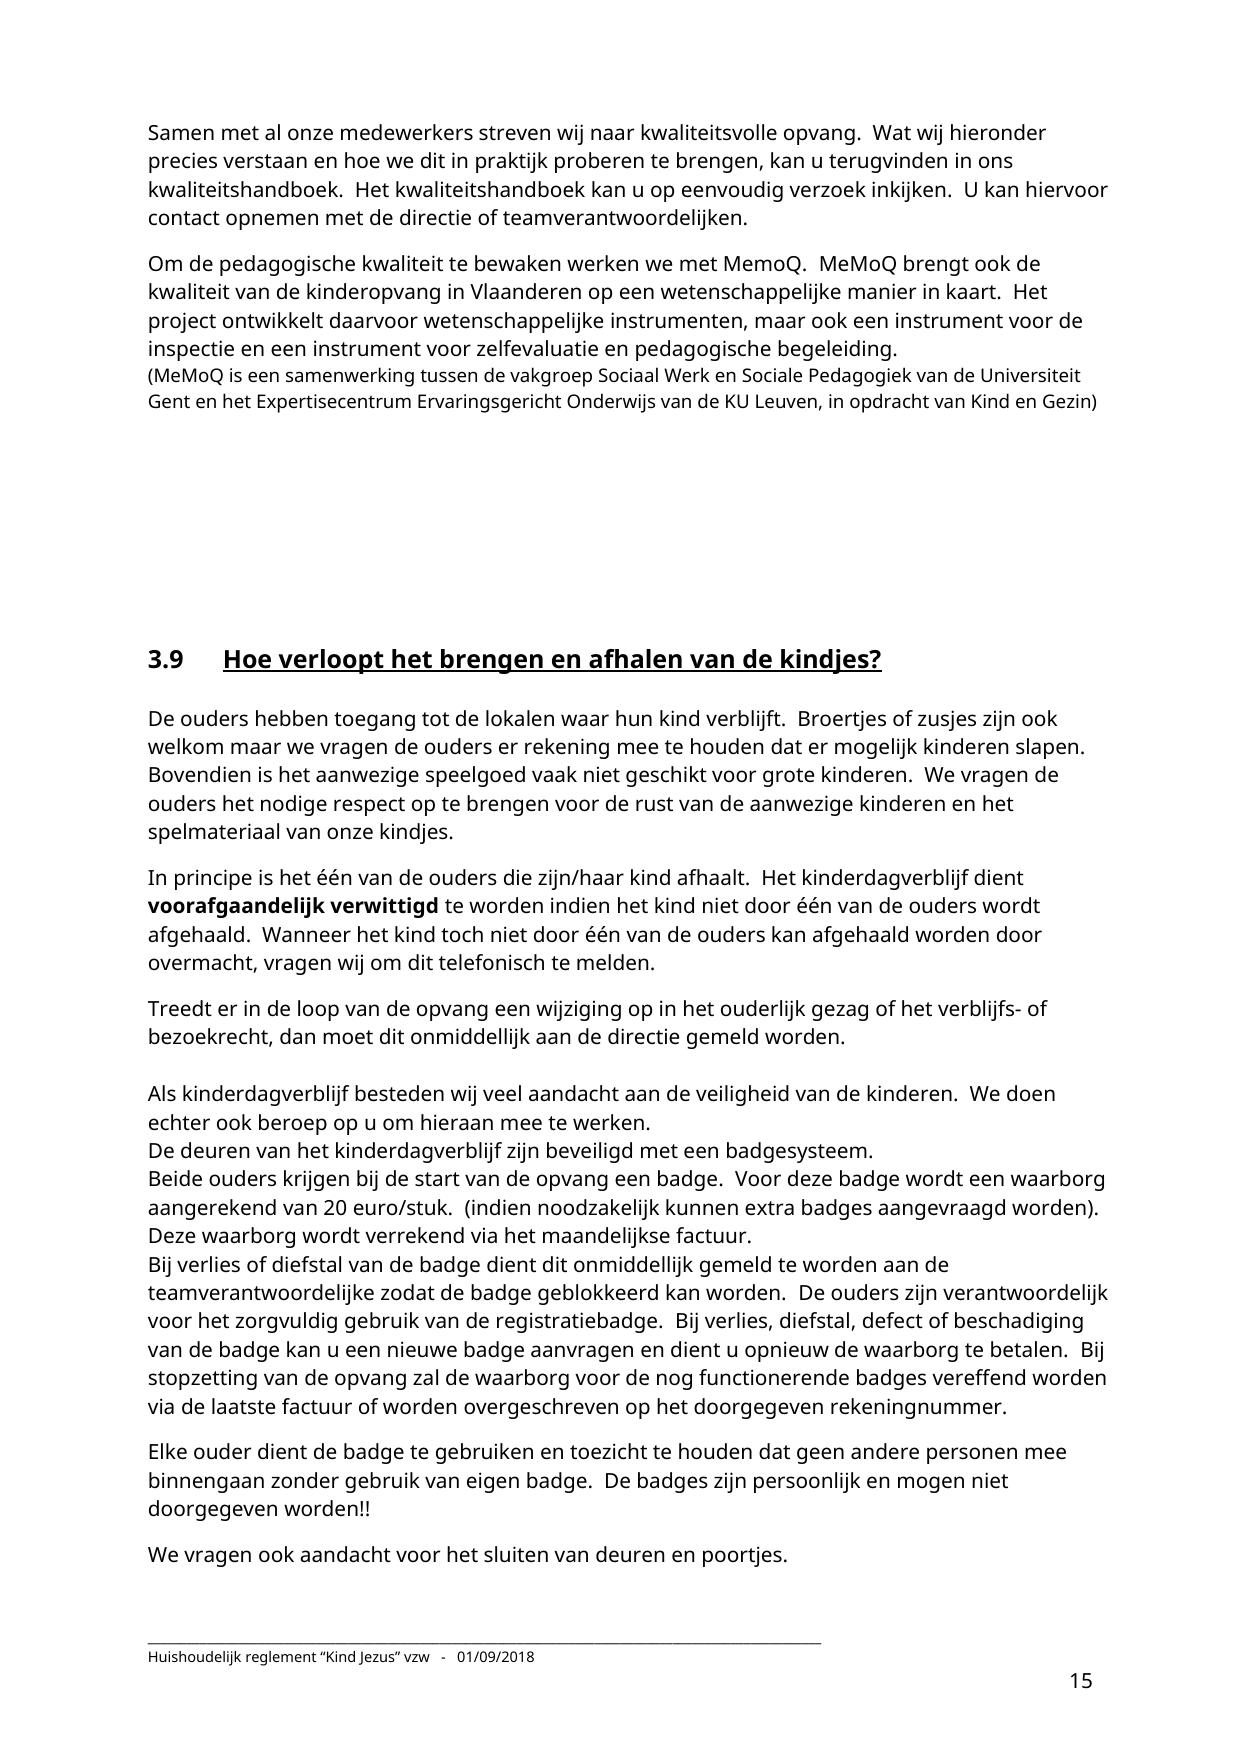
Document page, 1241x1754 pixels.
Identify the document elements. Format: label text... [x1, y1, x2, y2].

list Hoe verloopt het brengen en afhalen van de kindjes? [148, 641, 1122, 675]
text De deuren van het kinderdagverblijf zijn beveiligd met een badgesysteem. [148, 1136, 1122, 1164]
text Samen met al onze medewerkers streven wij naar kwaliteitsvolle opvang. Wat wij hieronder precies verstaan en hoe we dit in praktijk proberen te brengen, kan u terugvinden in ons kwaliteitshandboek. Het kwaliteitshandboek kan u op eenvoudig verzoek inkijken. U kan hiervoor contact opnemen met de directie of teamverantwoordelijken. [148, 118, 1122, 232]
text Bij verlies of diefstal van de badge dient dit onmiddellijk gemeld te worden aan de teamverantwoordelijke zodat de badge geblokkeerd kan worden. De ouders zijn verantwoordelijk voor het zorgvuldig gebruik van de registratiebadge. Bij verlies, diefstal, defect of beschadiging van de badge kan u een nieuwe badge aanvragen en dient u opnieuw de waarborg te betalen. Bij stopzetting van de opvang zal de waarborg voor de nog functionerende badges vereffend worden via de laatste factuur of worden overgeschreven op het doorgegeven rekeningnummer. [148, 1250, 1122, 1420]
text Als kinderdagverblijf besteden wij veel aandacht aan de veiligheid van de kinderen. We doen echter ook beroep op u om hieraan mee te werken. [148, 1079, 1122, 1136]
text Beide ouders krijgen bij de start van de opvang een badge. Voor deze badge wordt een waarborg aangerekend van 20 euro/stuk. (indien noodzakelijk kunnen extra badges aangevraagd worden). Deze waarborg wordt verrekend via het maandelijkse factuur. [148, 1164, 1122, 1250]
text Elke ouder dient de badge te gebruiken en toezicht te houden dat geen andere personen mee binnengaan zonder gebruik van eigen badge. De badges zijn persoonlijk en mogen niet doorgegeven worden!! [148, 1437, 1122, 1523]
text Om de pedagogische kwaliteit te bewaken werken we met MemoQ. MeMoQ brengt ook de kwaliteit van de kinderopvang in Vlaanderen op een wetenschappelijke manier in kaart. Het project ontwikkelt daarvoor wetenschappelijke instrumenten, maar ook een instrument voor de inspectie en een instrument voor zelfevaluatie en pedagogische begeleiding. [148, 249, 1122, 363]
text (MeMoQ is een samenwerking tussen de vakgroep Sociaal Werk en Sociale Pedagogiek van de Universiteit Gent en het Expertisecentrum Ervaringsgericht Onderwijs van de KU Leuven, in opdracht van Kind en Gezin) [148, 363, 1122, 414]
text Treedt er in de loop van de opvang een wijziging op in het ouderlijk gezag of het verblijfs- of bezoekrecht, dan moet dit onmiddellijk aan de directie gemeld worden. [148, 994, 1122, 1051]
text In principe is het één van de ouders die zijn/haar kind afhaalt. Het kinderdagverblijf dient voorafgaandelijk verwittigd te worden indien het kind niet door één van de ouders wordt afgehaald. Wanneer het kind toch niet door één van de ouders kan afgehaald worden door overmacht, vragen wij om dit telefonisch te melden. [148, 863, 1122, 977]
text De ouders hebben toegang tot de lokalen waar hun kind verblijft. Broertjes of zusjes zijn ook welkom maar we vragen de ouders er rekening mee te houden dat er mogelijk kinderen slapen. Bovendien is het aanwezige speelgoed vaak niet geschikt voor grote kinderen. We vragen de ouders het nodige respect op te brengen voor de rust van de aanwezige kinderen en het spelmateriaal van onze kindjes. [148, 704, 1122, 846]
text We vragen ook aandacht voor het sluiten van deuren en poortjes. [148, 1540, 1122, 1568]
